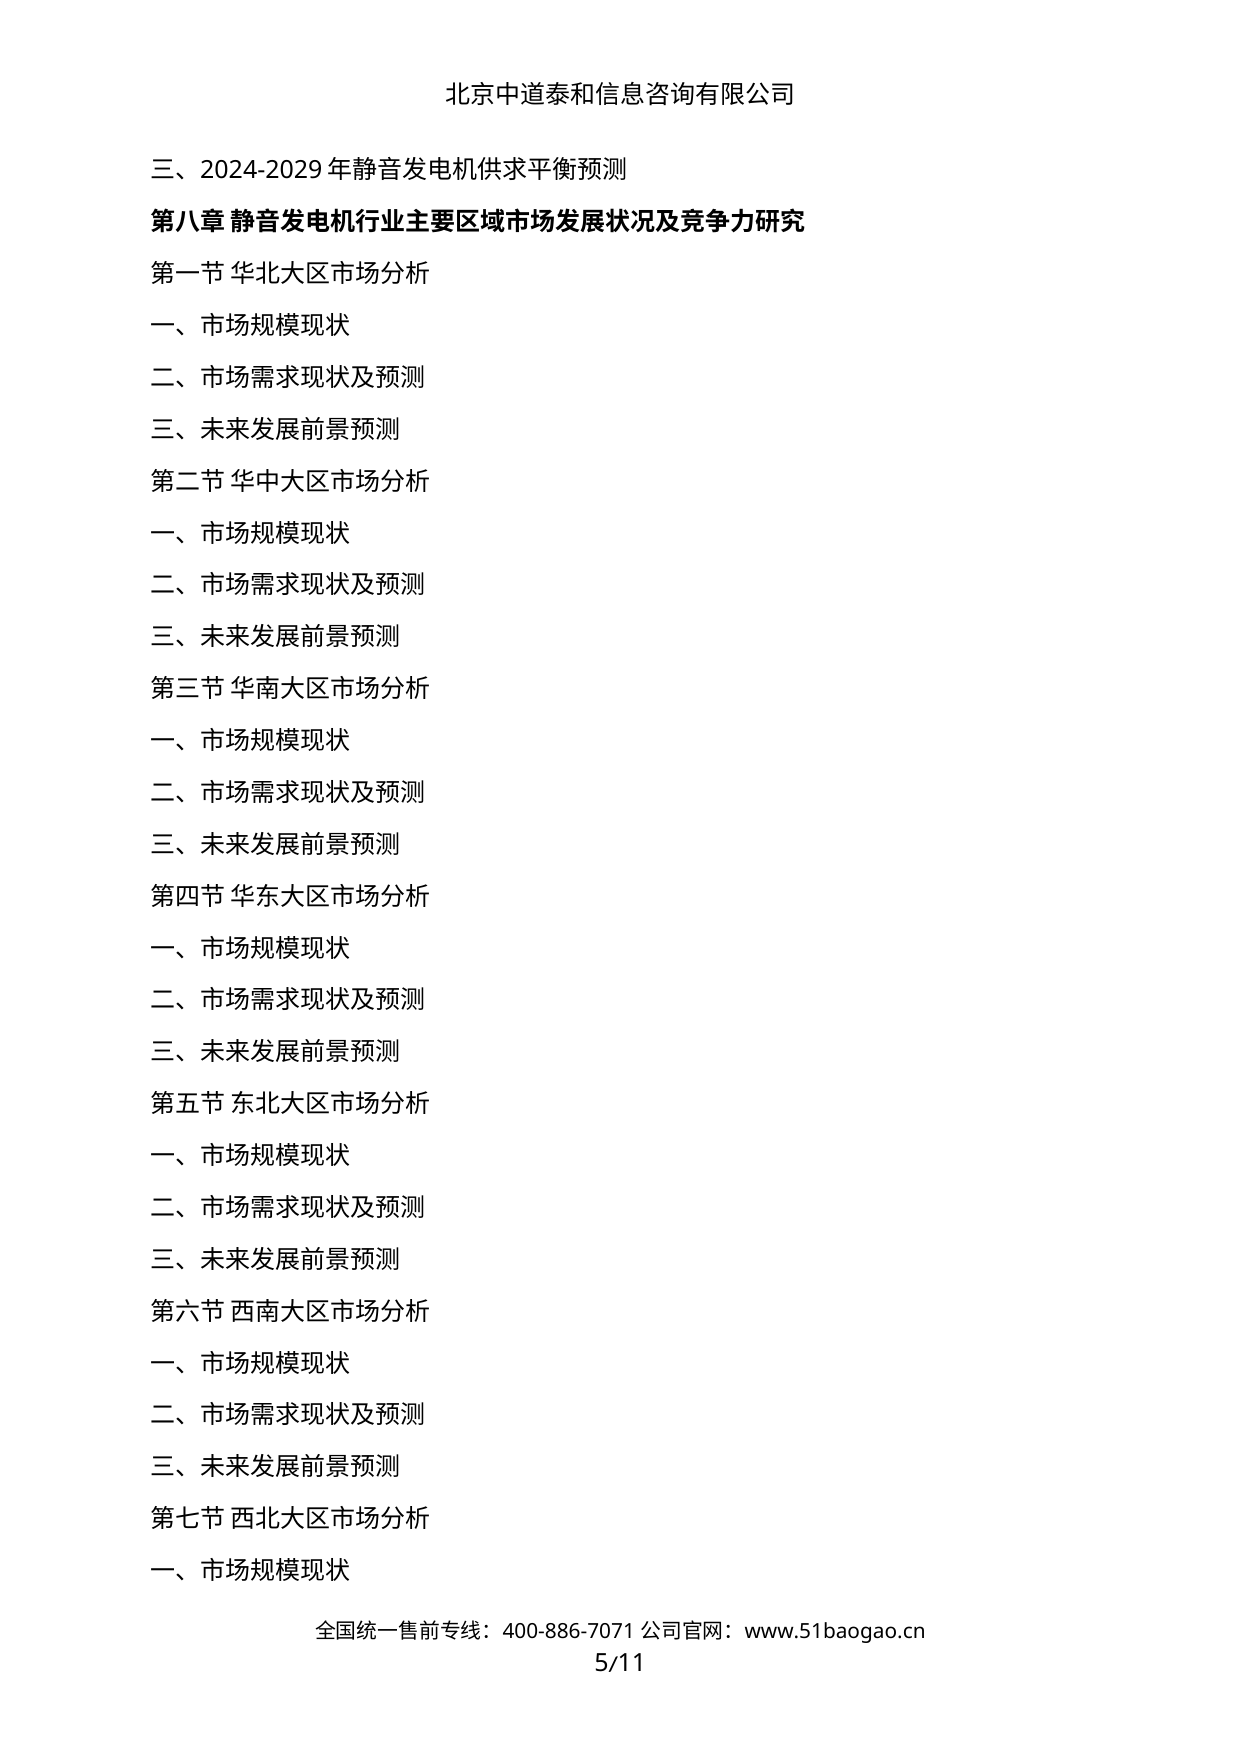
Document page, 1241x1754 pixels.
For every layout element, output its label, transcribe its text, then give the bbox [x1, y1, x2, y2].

text 二、市场需求现状及预测 [150, 772, 1090, 809]
text 一、市场规模现状 [150, 1136, 1090, 1172]
text 三、未来发展前景预测 [150, 409, 1090, 446]
text 第一节 华北大区市场分析 [150, 254, 1090, 290]
text 第七节 西北大区市场分析 [150, 1499, 1090, 1535]
text 一、市场规模现状 [150, 1343, 1090, 1379]
text 三、未来发展前景预测 [150, 1239, 1090, 1276]
text 一、市场规模现状 [150, 928, 1090, 964]
text 第五节 东北大区市场分析 [150, 1084, 1090, 1120]
text 第六节 西南大区市场分析 [150, 1291, 1090, 1327]
text 第二节 华中大区市场分析 [150, 461, 1090, 497]
text 二、市场需求现状及预测 [150, 1395, 1090, 1431]
text 三、未来发展前景预测 [150, 1447, 1090, 1483]
text 第四节 华东大区市场分析 [150, 876, 1090, 912]
text 三、未来发展前景预测 [150, 824, 1090, 861]
text 二、市场需求现状及预测 [150, 357, 1090, 394]
text 一、市场规模现状 [150, 513, 1090, 549]
text 一、市场规模现状 [150, 1551, 1090, 1587]
text 三、2024-2029年静音发电机供求平衡预测 [150, 150, 1090, 186]
text 一、市场规模现状 [150, 721, 1090, 757]
text 第八章 静音发电机行业主要区域市场发展状况及竞争力研究 [150, 202, 1090, 238]
text 二、市场需求现状及预测 [150, 1187, 1090, 1224]
text 二、市场需求现状及预测 [150, 980, 1090, 1016]
text 三、未来发展前景预测 [150, 1032, 1090, 1068]
text 二、市场需求现状及预测 [150, 565, 1090, 601]
text 第三节 华南大区市场分析 [150, 669, 1090, 705]
text 三、未来发展前景预测 [150, 617, 1090, 653]
text 一、市场规模现状 [150, 306, 1090, 342]
